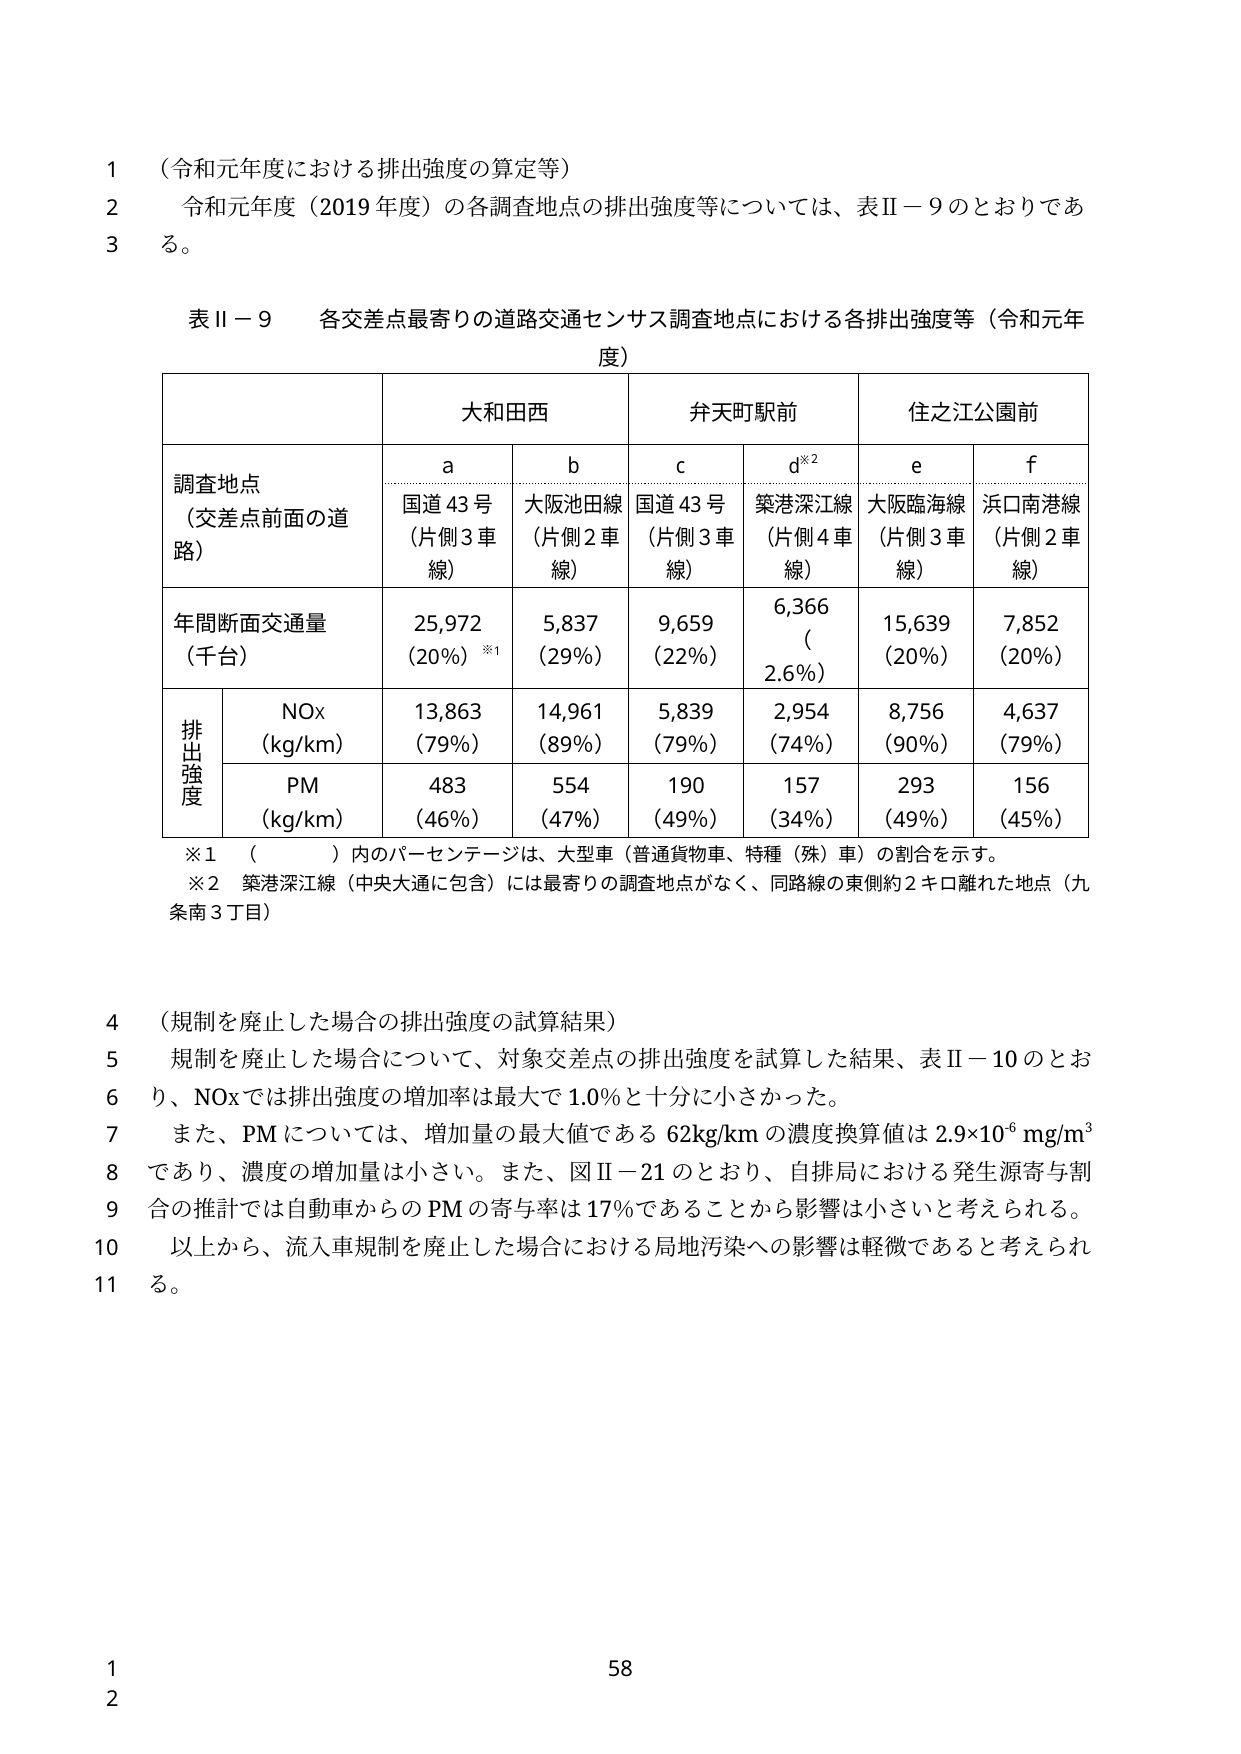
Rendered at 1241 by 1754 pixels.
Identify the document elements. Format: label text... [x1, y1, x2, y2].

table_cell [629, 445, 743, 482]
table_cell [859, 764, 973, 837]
text 規制を廃止した場合について、対象交差点の排出強度を試算した結果、表Ⅱ－10のとおり、NOXでは排出強度の増加率は最大で1.0％と十分に小さかった。 [148, 1038, 1092, 1113]
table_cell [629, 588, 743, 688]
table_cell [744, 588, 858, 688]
text 表Ⅱ－９ 各交差点最寄りの道路交通センサス調査地点における各排出強度等（令和元年度） [148, 298, 1092, 373]
text 令和元年度（2019年度）の各調査地点の排出強度等については、表Ⅱ－９のとおりである。 [159, 185, 1092, 260]
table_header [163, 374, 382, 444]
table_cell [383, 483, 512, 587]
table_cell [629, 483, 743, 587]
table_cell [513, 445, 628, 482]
text ※２ 築港深江線（中央大通に包含）には最寄りの調査地点がなく、同路線の東側約２キロ離れた地点（九条南３丁目） [169, 867, 1092, 925]
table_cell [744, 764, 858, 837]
text （規制を廃止した場合の排出強度の試算結果） [148, 1000, 1092, 1038]
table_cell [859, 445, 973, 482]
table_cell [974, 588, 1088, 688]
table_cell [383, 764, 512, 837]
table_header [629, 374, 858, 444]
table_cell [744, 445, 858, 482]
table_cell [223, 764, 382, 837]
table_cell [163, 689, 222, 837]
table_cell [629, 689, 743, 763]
text また、PMについては、増加量の最大値である62kg/kmの濃度換算値は2.9×10-6 mg/m3であり、濃度の増加量は小さい。また、図Ⅱ－21のとおり、自排局における発生源寄与割合の推計では自動車からのPMの寄与率は17％であることから影響は小さいと考えられる。 [148, 1113, 1092, 1225]
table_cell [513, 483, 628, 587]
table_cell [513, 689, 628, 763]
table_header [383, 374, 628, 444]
text 以上から、流入車規制を廃止した場合における局地汚染への影響は軽微であると考えられる。 [148, 1225, 1092, 1300]
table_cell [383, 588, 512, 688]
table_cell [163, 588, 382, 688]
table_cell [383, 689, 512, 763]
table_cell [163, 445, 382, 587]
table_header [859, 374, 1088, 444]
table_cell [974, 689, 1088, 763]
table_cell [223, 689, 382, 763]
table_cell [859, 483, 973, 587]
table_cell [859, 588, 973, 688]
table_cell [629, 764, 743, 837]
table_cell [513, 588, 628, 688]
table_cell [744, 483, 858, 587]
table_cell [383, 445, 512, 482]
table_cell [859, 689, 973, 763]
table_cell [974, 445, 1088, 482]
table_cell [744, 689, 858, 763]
text ※１ （ ）内のパーセンテージは、大型車（普通貨物車、特種（殊）車）の割合を示す。 [148, 838, 1092, 867]
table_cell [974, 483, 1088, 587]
text （令和元年度における排出強度の算定等） [148, 148, 1092, 185]
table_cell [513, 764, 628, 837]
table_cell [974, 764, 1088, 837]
